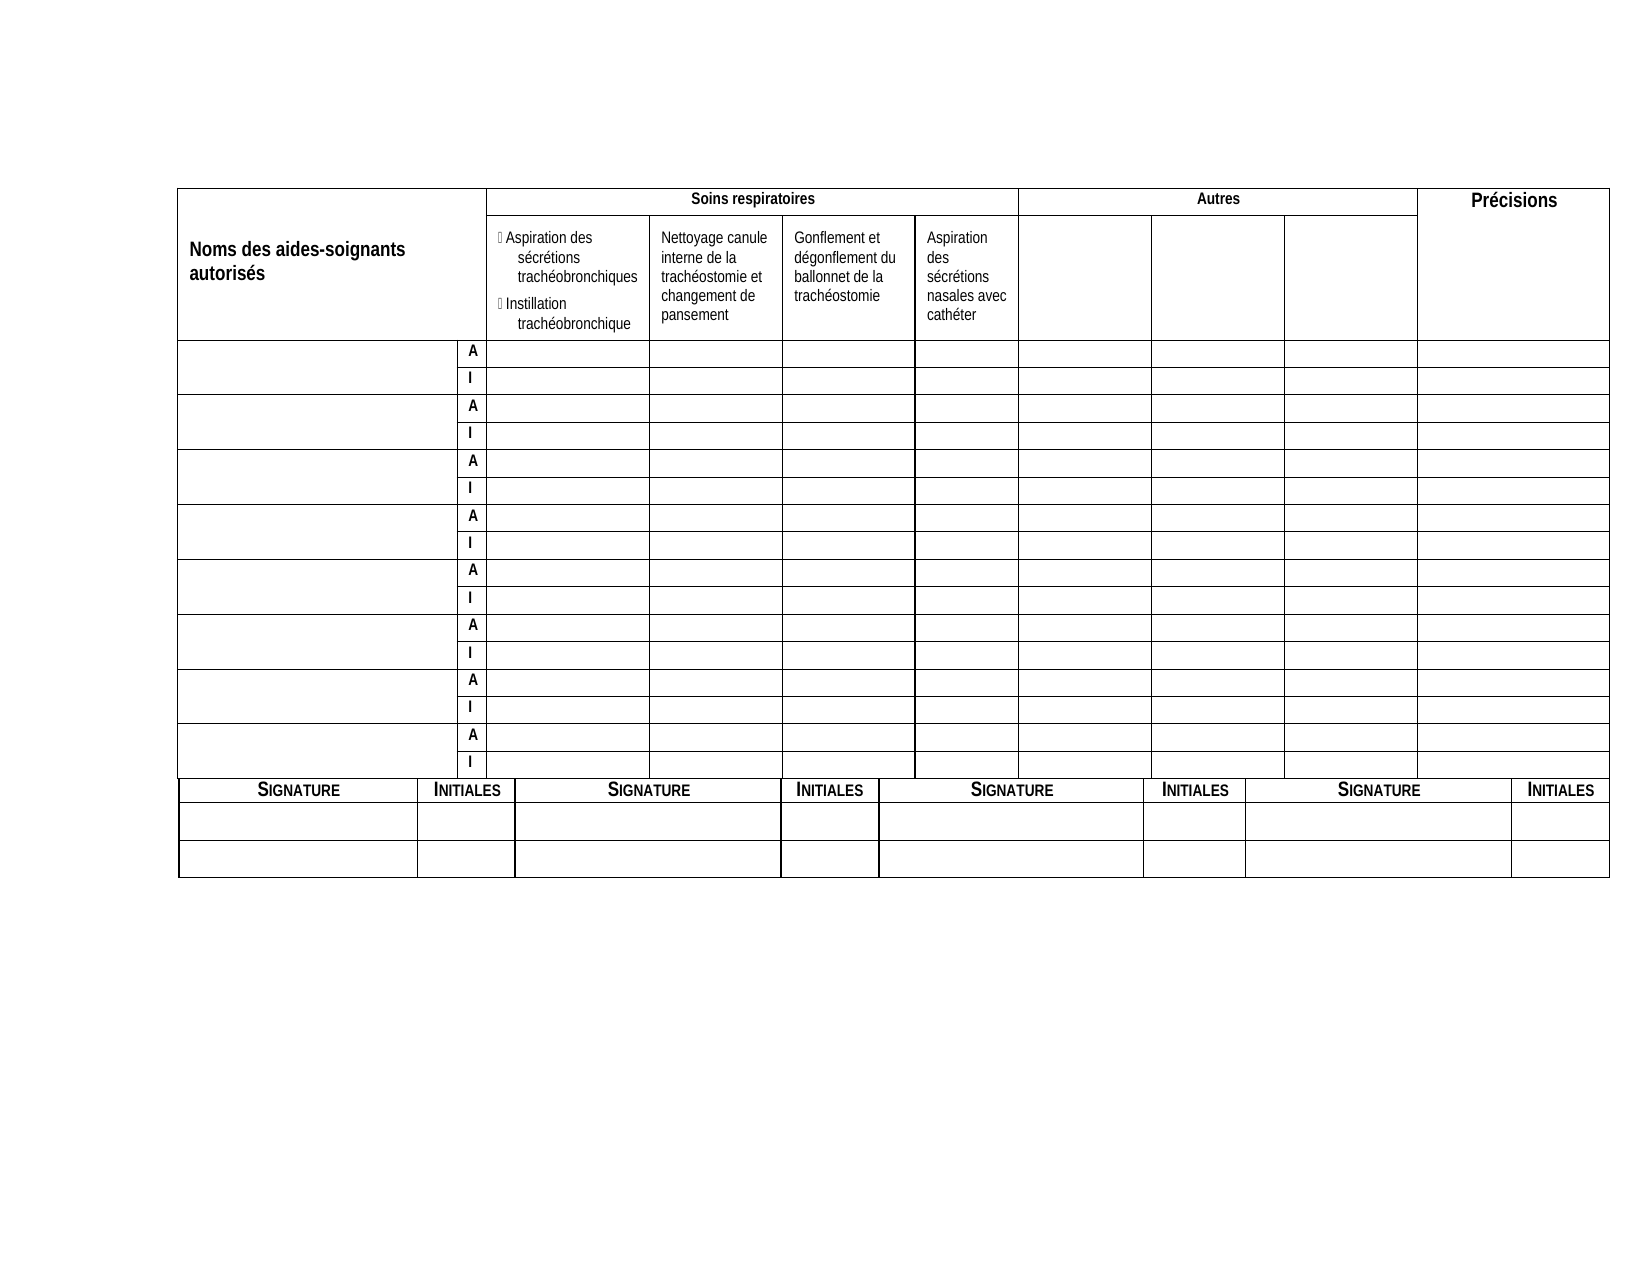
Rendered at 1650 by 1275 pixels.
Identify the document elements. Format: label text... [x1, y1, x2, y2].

table_cell [1152, 615, 1284, 641]
table_cell [916, 423, 1018, 449]
table_cell [1285, 450, 1417, 477]
table_cell [1418, 670, 1609, 696]
table_cell [880, 841, 1143, 877]
table_cell [650, 587, 782, 614]
table_cell [916, 505, 1018, 531]
table_cell [783, 752, 914, 778]
table_cell [178, 505, 457, 559]
table_cell [1246, 841, 1511, 877]
table_cell I [458, 532, 486, 559]
table_cell A [458, 724, 486, 751]
table_cell [916, 642, 1018, 668]
table_cell [650, 423, 782, 449]
table_cell [1019, 216, 1151, 339]
table_cell [1152, 216, 1284, 339]
table_cell [1418, 587, 1609, 614]
table_cell [1152, 368, 1284, 394]
table_cell [916, 724, 1018, 751]
table_cell INITIALES [1512, 779, 1609, 802]
table_cell [783, 560, 914, 586]
table_cell [1418, 752, 1609, 778]
table_cell [1285, 341, 1417, 367]
table_cell  Aspiration des sécrétions trachéobronchiques  Instillation trachéobronchique [487, 216, 649, 339]
table_cell [1418, 478, 1609, 504]
table_cell [1152, 752, 1284, 778]
table_cell [783, 423, 914, 449]
table_cell [180, 803, 417, 839]
table_cell A [458, 341, 486, 367]
table_cell [916, 341, 1018, 367]
table_cell [1152, 560, 1284, 586]
table_cell [783, 724, 914, 751]
table_cell [1144, 841, 1245, 877]
table_cell [916, 670, 1018, 696]
table_cell [1019, 478, 1151, 504]
table_cell [650, 724, 782, 751]
table_cell [487, 532, 649, 559]
table_cell [1285, 615, 1417, 641]
table_cell I [458, 697, 486, 723]
table_cell [783, 670, 914, 696]
table_cell [1418, 560, 1609, 586]
table_cell [783, 587, 914, 614]
table_cell [916, 752, 1018, 778]
table_cell [1019, 532, 1151, 559]
table_cell [487, 423, 649, 449]
table_cell [1152, 642, 1284, 668]
table_cell I [458, 752, 486, 778]
table_cell [1418, 423, 1609, 449]
table_cell [1418, 368, 1609, 394]
table_cell I [458, 368, 486, 394]
table_cell [1019, 670, 1151, 696]
table_cell [1019, 505, 1151, 531]
table_cell [783, 368, 914, 394]
table_cell [916, 450, 1018, 477]
table_cell Aspiration des sécrétions nasales avec cathéter [916, 216, 1018, 339]
table_cell A [458, 615, 486, 641]
table_cell [487, 478, 649, 504]
table_cell [178, 450, 457, 504]
table_cell A [458, 395, 486, 422]
table_cell [783, 478, 914, 504]
table_cell [1019, 368, 1151, 394]
table_cell [1152, 423, 1284, 449]
table_cell [1152, 450, 1284, 477]
table_cell [783, 450, 914, 477]
table_cell [1285, 216, 1417, 339]
table_cell [880, 803, 1143, 839]
table_cell Gonflement et dégonflement du ballonnet de la trachéostomie [783, 216, 914, 339]
table_cell [516, 841, 780, 877]
table_cell [1285, 423, 1417, 449]
table_cell [178, 670, 457, 723]
table_cell [782, 803, 878, 839]
table_cell [1285, 697, 1417, 723]
table_cell [1019, 423, 1151, 449]
table_cell Nettoyage canule interne de la trachéostomie et changement de pansement [650, 216, 782, 339]
table_cell A [458, 560, 486, 586]
table_cell [1418, 505, 1609, 531]
table_cell [1152, 395, 1284, 422]
table_cell [1019, 697, 1151, 723]
table_cell [487, 752, 649, 778]
table_cell [1019, 341, 1151, 367]
table_cell [1019, 642, 1151, 668]
table_cell [1512, 841, 1609, 877]
table_cell [487, 450, 649, 477]
table_cell [1418, 395, 1609, 422]
table_cell [650, 478, 782, 504]
table_cell [487, 505, 649, 531]
table_cell [1152, 697, 1284, 723]
table_cell [1285, 532, 1417, 559]
table_cell [1152, 341, 1284, 367]
table_cell INITIALES [1144, 779, 1245, 802]
table_cell [178, 395, 457, 449]
table_cell [1285, 752, 1417, 778]
table_cell A [458, 670, 486, 696]
table_cell [1019, 615, 1151, 641]
table_cell [782, 841, 878, 877]
table_cell [1285, 395, 1417, 422]
table_cell SIGNATURE [516, 779, 780, 802]
table_cell [1418, 697, 1609, 723]
table_cell [1418, 341, 1609, 367]
table_cell [1285, 505, 1417, 531]
table_cell SIGNATURE [1246, 779, 1511, 802]
table_cell [1019, 560, 1151, 586]
table_cell [783, 615, 914, 641]
table_cell [783, 532, 914, 559]
table_cell [783, 642, 914, 668]
table_cell A [458, 505, 486, 531]
table_cell [916, 395, 1018, 422]
table_cell [783, 395, 914, 422]
table_cell [650, 395, 782, 422]
table_cell [1418, 532, 1609, 559]
table_cell [1152, 505, 1284, 531]
table_cell [487, 724, 649, 751]
table_cell [650, 697, 782, 723]
table_cell [916, 587, 1018, 614]
table_cell [1152, 587, 1284, 614]
table_cell Noms des aides-soignants autorisés [178, 189, 486, 339]
table_cell [783, 341, 914, 367]
table_cell [1152, 670, 1284, 696]
table_cell [1144, 803, 1245, 839]
table_cell [1019, 752, 1151, 778]
table_cell [1019, 395, 1151, 422]
table_cell [650, 532, 782, 559]
table_cell [1152, 724, 1284, 751]
table_cell [1285, 560, 1417, 586]
table_cell [516, 803, 780, 839]
table_cell [1418, 642, 1609, 668]
table_cell [650, 560, 782, 586]
table_cell [180, 841, 417, 877]
table_cell [650, 670, 782, 696]
table_cell [916, 560, 1018, 586]
table_cell Précisions [1418, 189, 1609, 339]
table_cell [178, 560, 457, 614]
table_cell [1512, 803, 1609, 839]
table_cell [1019, 450, 1151, 477]
table_cell [1285, 642, 1417, 668]
table_cell [178, 341, 457, 394]
table_cell [1418, 724, 1609, 751]
table_cell [783, 505, 914, 531]
table_cell [916, 368, 1018, 394]
table_cell [178, 724, 457, 778]
table_cell [916, 697, 1018, 723]
table_cell [487, 368, 649, 394]
table_cell [1418, 450, 1609, 477]
table_cell [1285, 587, 1417, 614]
table_cell [1285, 368, 1417, 394]
table_cell [487, 642, 649, 668]
table_cell [1019, 587, 1151, 614]
table_cell [650, 505, 782, 531]
table_cell SIGNATURE [180, 779, 417, 802]
table_cell [1285, 724, 1417, 751]
table_cell [650, 368, 782, 394]
table_cell [1285, 478, 1417, 504]
table_cell [916, 615, 1018, 641]
table_cell [650, 341, 782, 367]
table_cell [783, 697, 914, 723]
table_cell [1019, 724, 1151, 751]
table_cell I [458, 587, 486, 614]
table_cell [487, 670, 649, 696]
table_cell [916, 478, 1018, 504]
table_cell [178, 615, 457, 668]
table_cell [650, 642, 782, 668]
table_cell [487, 697, 649, 723]
table_cell [916, 532, 1018, 559]
table_cell I [458, 642, 486, 668]
table_cell [1246, 803, 1511, 839]
table_cell [650, 615, 782, 641]
table_cell [487, 341, 649, 367]
table_cell [1152, 532, 1284, 559]
table_cell [487, 587, 649, 614]
table_cell [487, 615, 649, 641]
table_cell [1418, 615, 1609, 641]
table_cell [1152, 478, 1284, 504]
table_cell Autres [1019, 189, 1417, 215]
table_cell INITIALES [418, 779, 514, 802]
table_cell [418, 841, 514, 877]
table_cell [487, 560, 649, 586]
table_cell [650, 752, 782, 778]
table_cell I [458, 423, 486, 449]
table_cell A [458, 450, 486, 477]
table_cell [487, 395, 649, 422]
table_cell [650, 450, 782, 477]
table_cell [418, 803, 514, 839]
table_cell [1285, 670, 1417, 696]
table_cell I [458, 478, 486, 504]
table_cell INITIALES [782, 779, 878, 802]
table_cell SIGNATURE [880, 779, 1143, 802]
table_cell Soins respiratoires [487, 189, 1018, 215]
